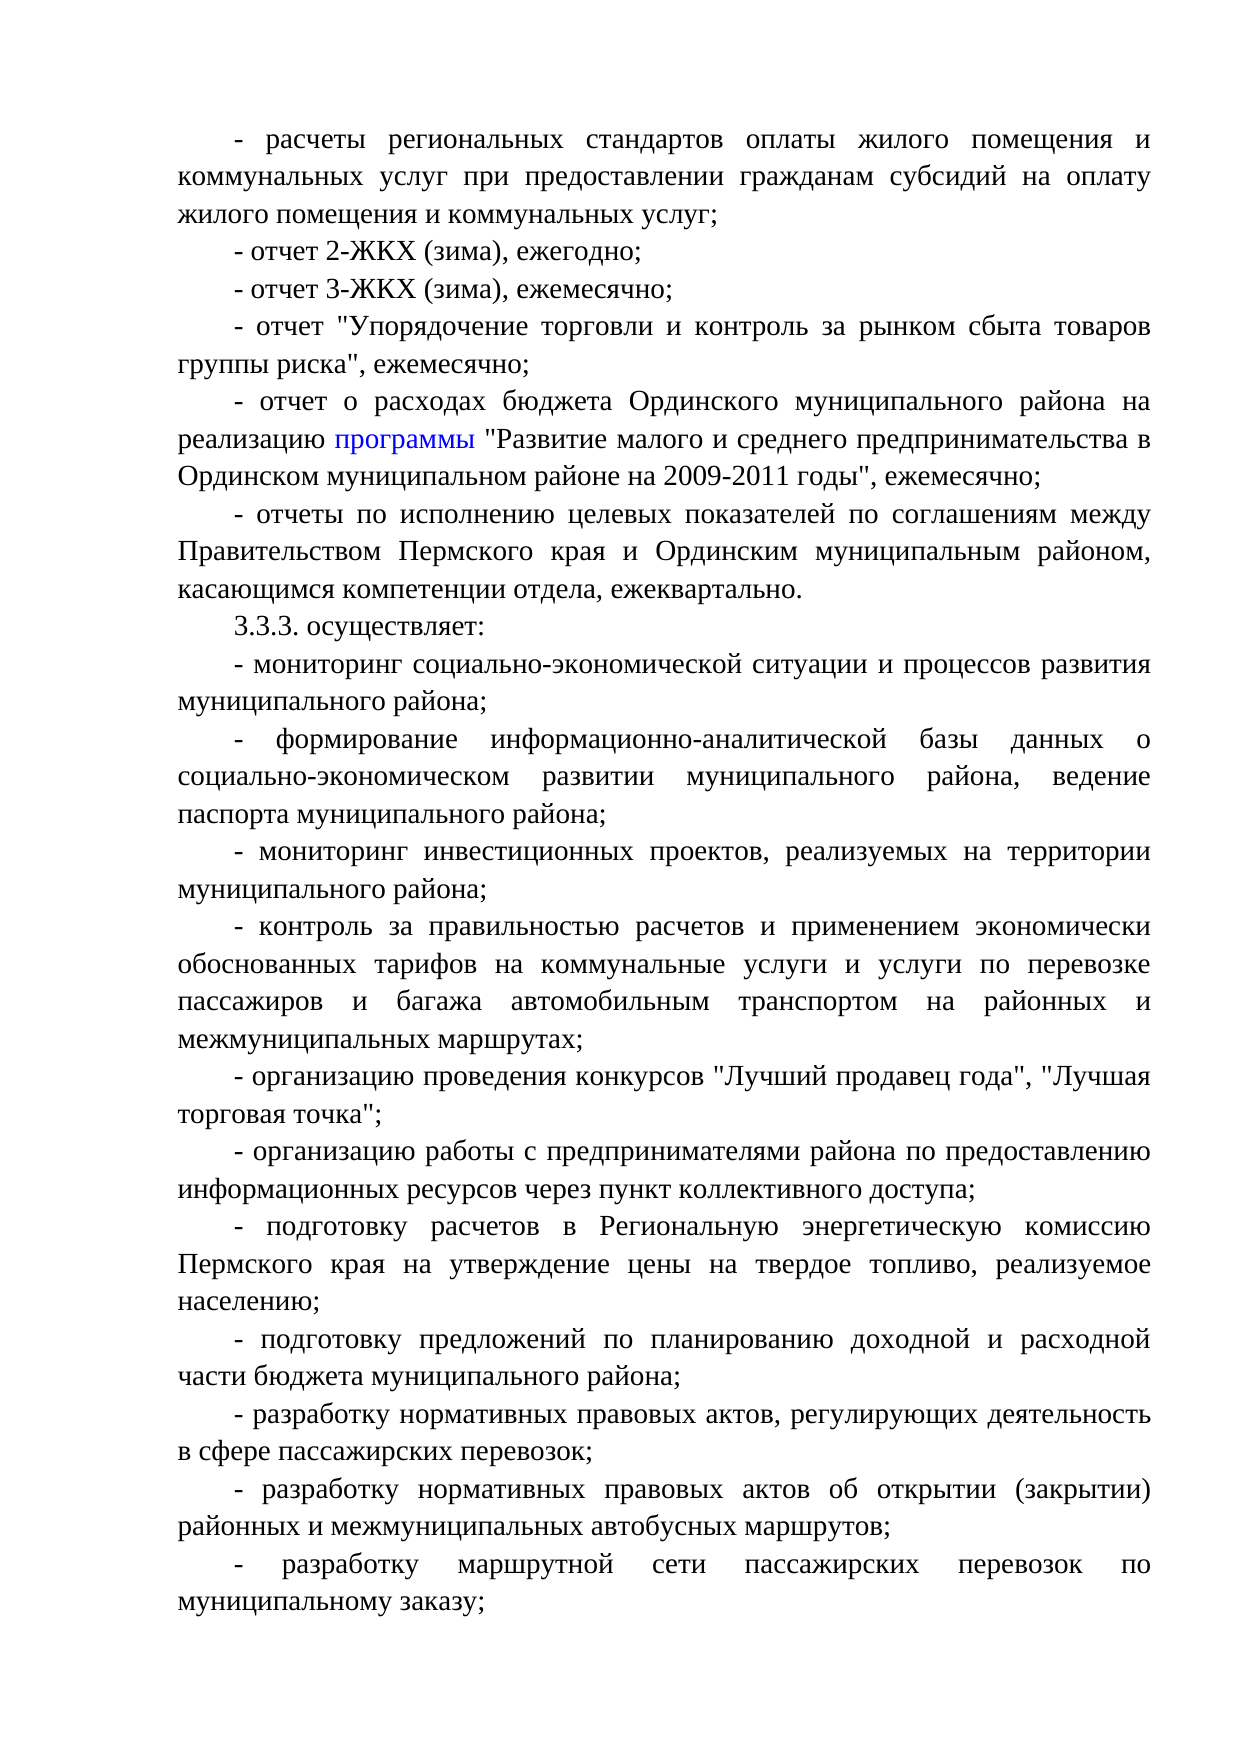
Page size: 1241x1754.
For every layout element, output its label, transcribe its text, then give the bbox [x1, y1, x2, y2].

text - разработку нормативных правовых актов об открытии (закрытии) районных и межмуниципальных автобусных маршрутов; [177, 1468, 1152, 1543]
text - подготовку предложений по планированию доходной и расходной части бюджета муниципального района; [177, 1318, 1152, 1393]
text - организацию работы с предпринимателями района по предоставлению информационных ресурсов через пункт коллективного доступа; [177, 1131, 1152, 1206]
text - отчет 3-ЖКХ (зима), ежемесячно; [177, 268, 1152, 306]
text - разработку нормативных правовых актов, регулирующих деятельность в сфере пассажирских перевозок; [177, 1393, 1152, 1468]
text - организацию проведения конкурсов "Лучший продавец года", "Лучшая торговая точка"; [177, 1056, 1152, 1131]
text - отчет 2-ЖКХ (зима), ежегодно; [177, 231, 1152, 268]
text - отчет о расходах бюджета Ординского муниципального района на реализацию программы "Развитие малого и среднего предпринимательства в Ординском муниципальном районе на 2009-2011 годы", ежемесячно; [177, 381, 1152, 493]
text - отчеты по исполнению целевых показателей по соглашениям между Правительством Пермского края и Ординским муниципальным районом, касающимся компетенции отдела, ежеквартально. [177, 493, 1152, 606]
text - формирование информационно-аналитической базы данных о социально-экономическом развитии муниципального района, ведение паспорта муниципального района; [177, 718, 1152, 831]
text - расчеты региональных стандартов оплаты жилого помещения и коммунальных услуг при предоставлении гражданам субсидий на оплату жилого помещения и коммунальных услуг; [177, 118, 1152, 231]
text - мониторинг социально-экономической ситуации и процессов развития муниципального района; [177, 643, 1152, 718]
text - отчет "Упорядочение торговли и контроль за рынком сбыта товаров группы риска", ежемесячно; [177, 306, 1152, 381]
text - мониторинг инвестиционных проектов, реализуемых на территории муниципального района; [177, 831, 1152, 906]
text 3.3.3. осуществляет: [177, 606, 1152, 643]
text - подготовку расчетов в Региональную энергетическую комиссию Пермского края на утверждение цены на твердое топливо, реализуемое населению; [177, 1206, 1152, 1318]
text - разработку маршрутной сети пассажирских перевозок по муниципальному заказу; [177, 1543, 1152, 1618]
text - контроль за правильностью расчетов и применением экономически обоснованных тарифов на коммунальные услуги и услуги по перевозке пассажиров и багажа автомобильным транспортом на районных и межмуниципальных маршрутах; [177, 906, 1152, 1056]
